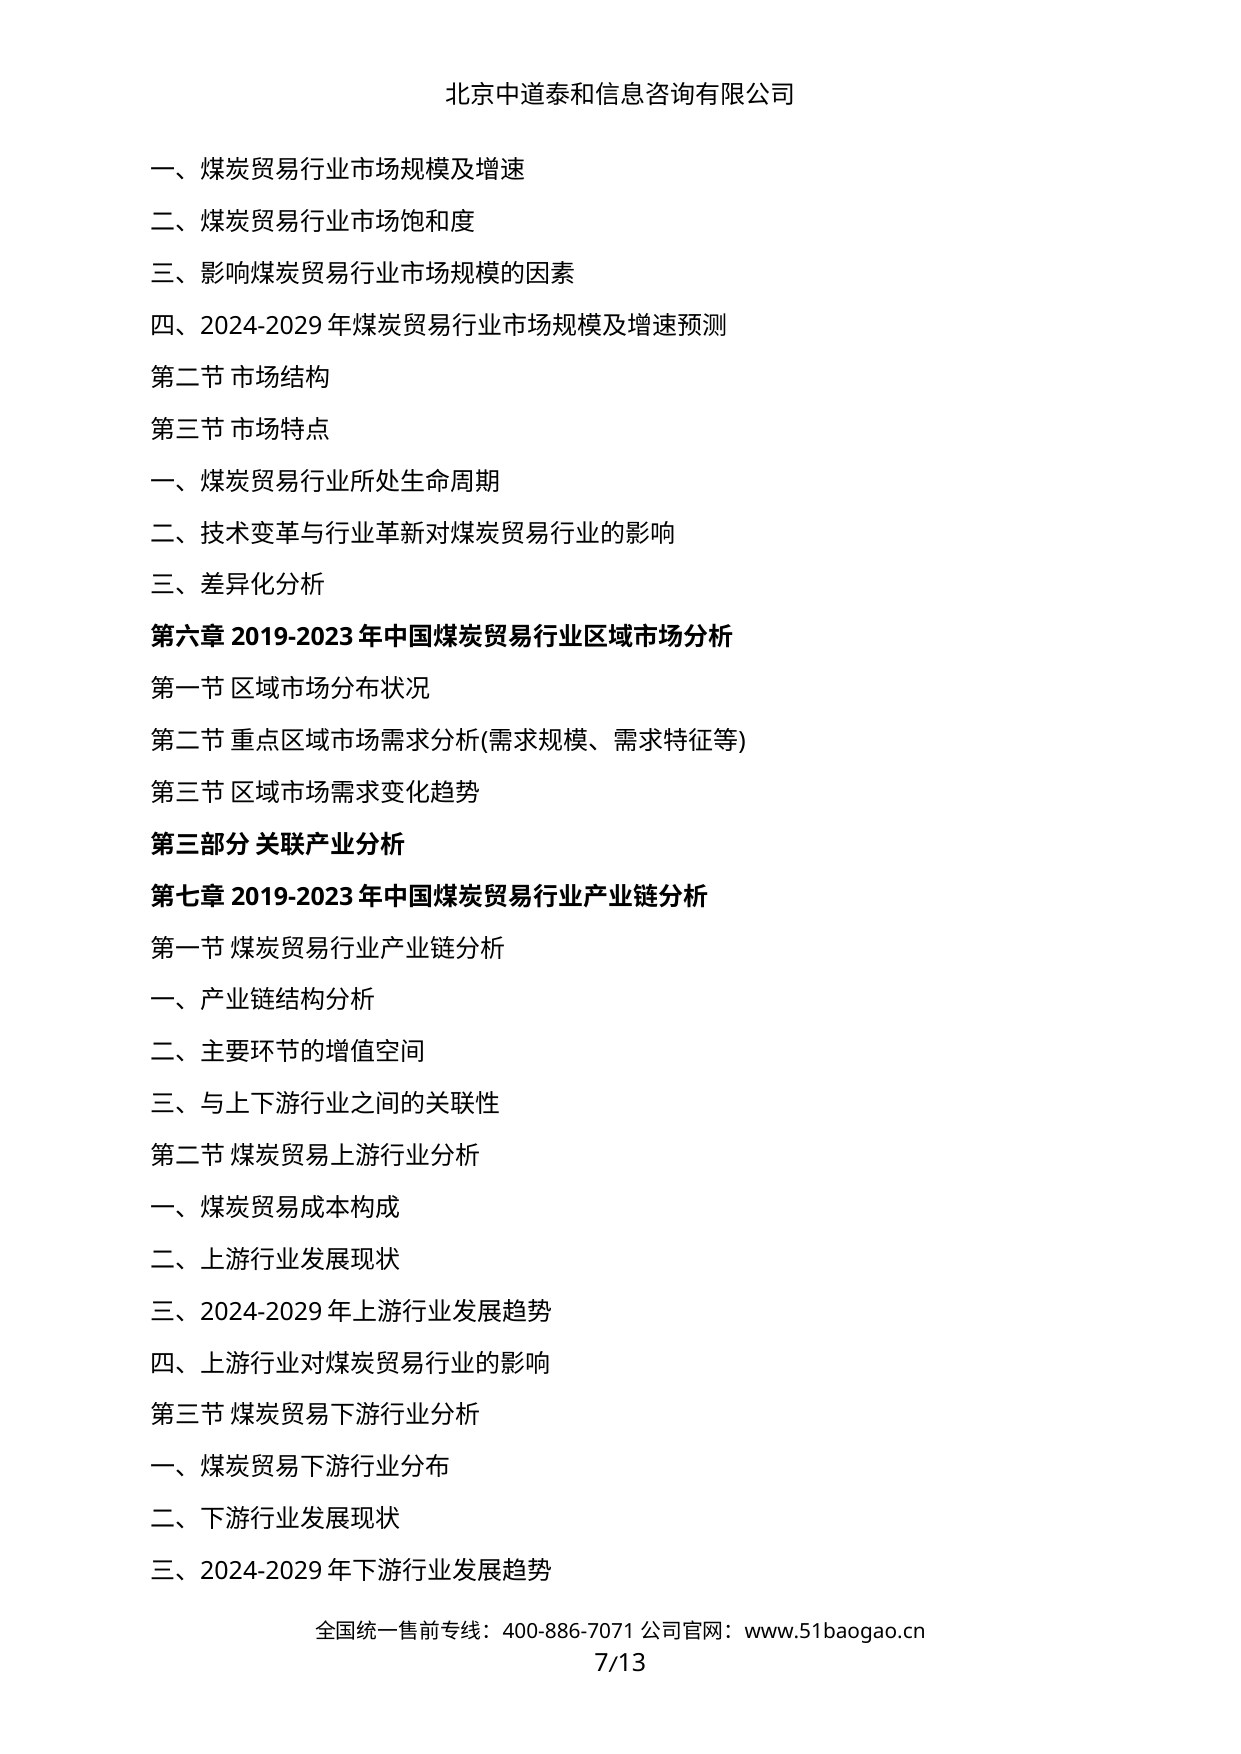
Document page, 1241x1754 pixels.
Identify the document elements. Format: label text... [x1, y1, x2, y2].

text 第一节 区域市场分布状况 [150, 669, 1090, 705]
text 第二节 重点区域市场需求分析(需求规模、需求特征等) [150, 721, 1090, 757]
text 二、下游行业发展现状 [150, 1499, 1090, 1535]
text 一、产业链结构分析 [150, 980, 1090, 1016]
text 三、影响煤炭贸易行业市场规模的因素 [150, 254, 1090, 290]
text 三、差异化分析 [150, 565, 1090, 601]
text 第二节 煤炭贸易上游行业分析 [150, 1136, 1090, 1172]
text 一、煤炭贸易行业市场规模及增速 [150, 150, 1090, 186]
text 二、主要环节的增值空间 [150, 1032, 1090, 1068]
text 三、2024-2029年上游行业发展趋势 [150, 1291, 1090, 1327]
text 一、煤炭贸易成本构成 [150, 1187, 1090, 1224]
text 第一节 煤炭贸易行业产业链分析 [150, 928, 1090, 964]
text 一、煤炭贸易行业所处生命周期 [150, 461, 1090, 497]
text 二、技术变革与行业革新对煤炭贸易行业的影响 [150, 513, 1090, 549]
text 第三节 煤炭贸易下游行业分析 [150, 1395, 1090, 1431]
text 第三节 区域市场需求变化趋势 [150, 772, 1090, 809]
text 二、上游行业发展现状 [150, 1239, 1090, 1276]
text 四、上游行业对煤炭贸易行业的影响 [150, 1343, 1090, 1379]
text 一、煤炭贸易下游行业分布 [150, 1447, 1090, 1483]
text 二、煤炭贸易行业市场饱和度 [150, 202, 1090, 238]
text 四、2024-2029年煤炭贸易行业市场规模及增速预测 [150, 306, 1090, 342]
text 三、2024-2029年下游行业发展趋势 [150, 1551, 1090, 1587]
text 三、与上下游行业之间的关联性 [150, 1084, 1090, 1120]
text 第六章 2019-2023年中国煤炭贸易行业区域市场分析 [150, 617, 1090, 653]
text 第二节 市场结构 [150, 357, 1090, 394]
text 第三节 市场特点 [150, 409, 1090, 446]
text 第七章 2019-2023年中国煤炭贸易行业产业链分析 [150, 876, 1090, 912]
text 第三部分 关联产业分析 [150, 824, 1090, 861]
